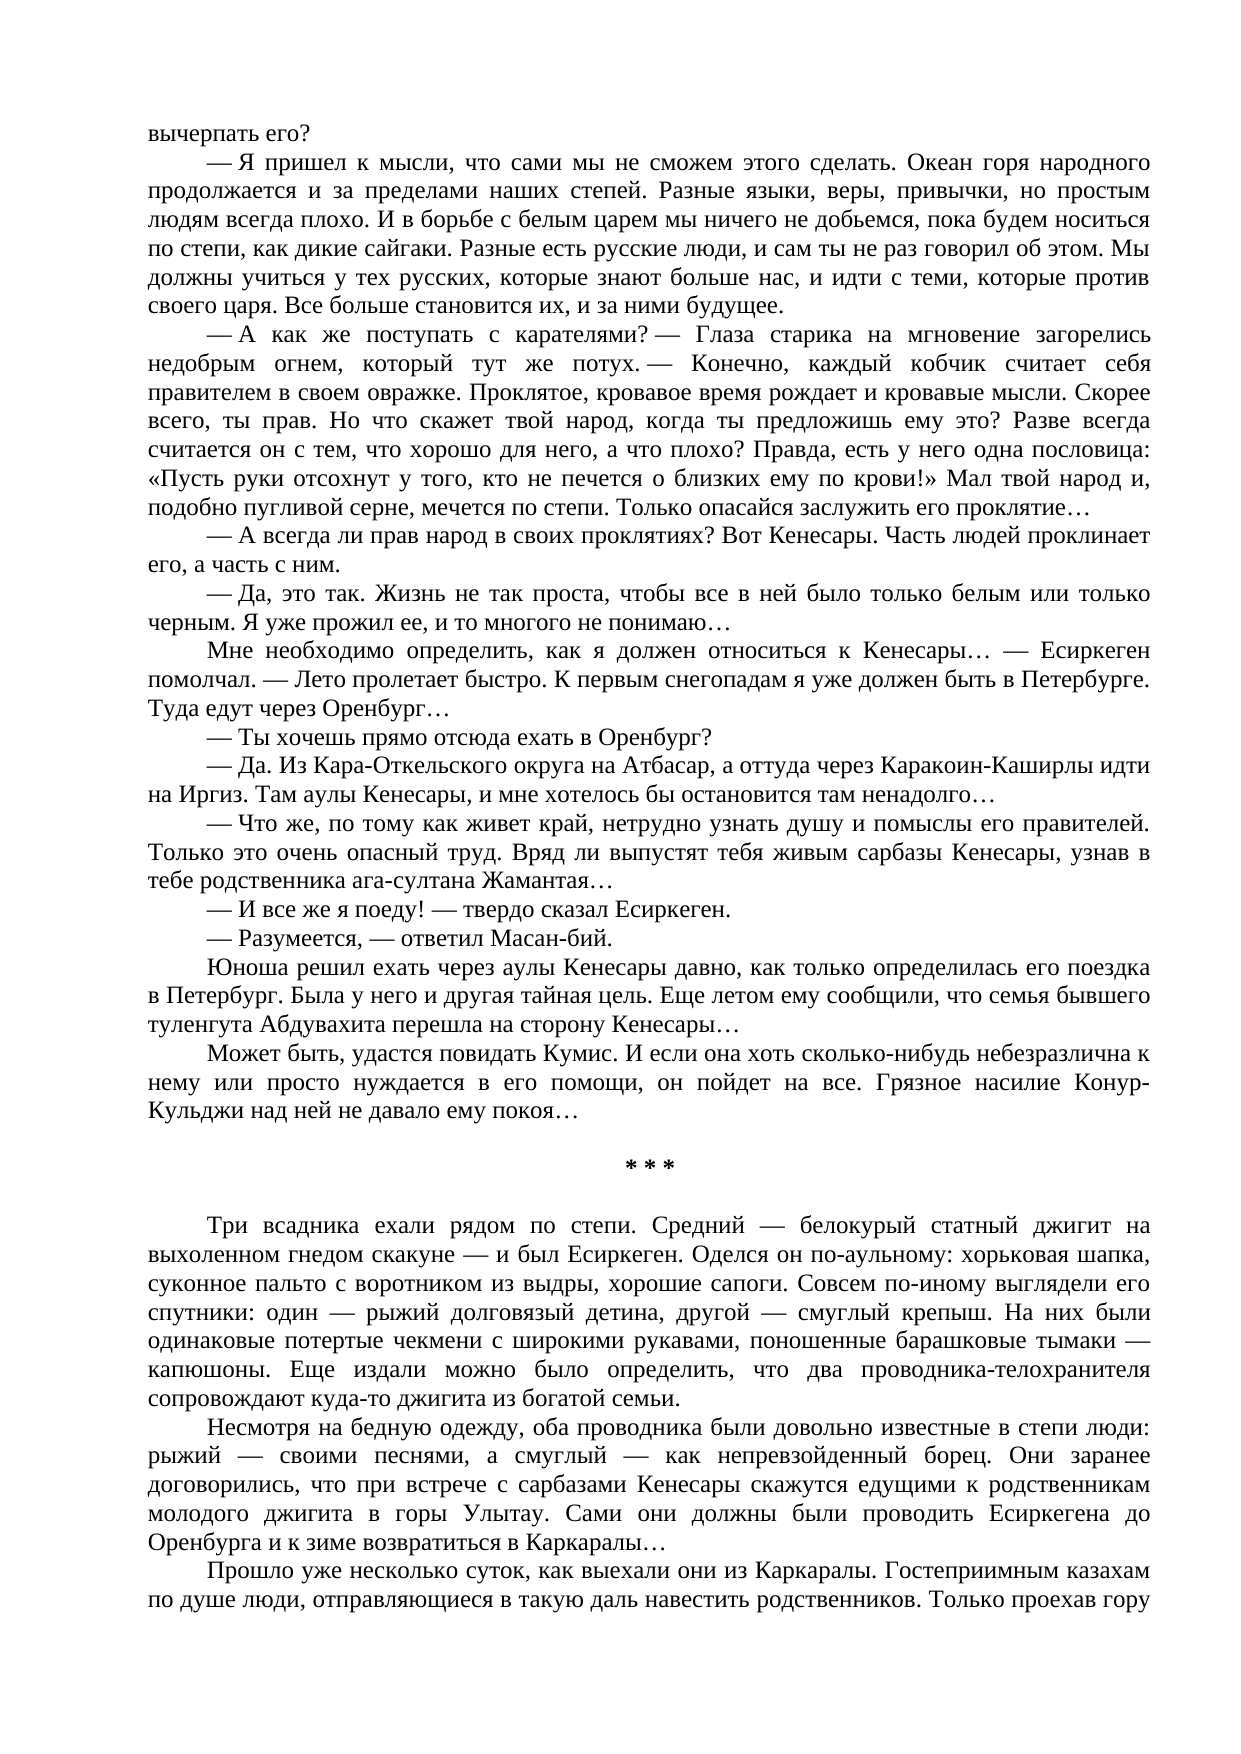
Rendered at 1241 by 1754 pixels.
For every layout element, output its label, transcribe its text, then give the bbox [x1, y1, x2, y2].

subtitle * * * [148, 1153, 1152, 1182]
text Несмотря на бедную одежду, оба проводника были довольно известные в степи люди: рыжий — своими песнями, а смуглый — как непревзойденный борец. Они заранее договорились, что при встрече с сарбазами Кенесары скажутся едущими к родственникам молодого джигита в горы Улытау. Сами они должны были проводить Есиркегена до Оренбурга и к зиме возвратиться в Каркаралы… [148, 1412, 1152, 1556]
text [148, 118, 1152, 147]
text — А всегда ли прав народ в своих проклятиях? Вот Кенесары. Часть людей проклинает его, а часть с ним. [148, 521, 1152, 578]
text — Разумеется, — ответил Масан-бий. [148, 923, 1152, 952]
text — И все же я поеду! — твердо сказал Есиркеген. [148, 894, 1152, 923]
text — А как же поступать с карателями? — Глаза старика на мгновение загорелись недобрым огнем, который тут же потух. — Конечно, каждый кобчик считает себя правителем в своем овражке. Проклятое, кровавое время рождает и кровавые мысли. Скорее всего, ты прав. Но что скажет твой народ, когда ты предложишь ему это? Разве всегда считается он с тем, что хорошо для него, а что плохо? Правда, есть у него одна пословица: «Пусть руки отсохнут у того, кто не печется о близких ему по крови!» Мал твой народ и, подобно пугливой серне, мечется по степи. Только опасайся заслужить его проклятие… [148, 319, 1152, 521]
text Может быть, удастся повидать Кумис. И если она хоть сколько-нибудь небезразлична к нему или просто нуждается в его помощи, он пойдет на все. Грязное насилие Конур-Кульджи над ней не давало ему покоя… [148, 1038, 1152, 1124]
text — Я пришел к мысли, что сами мы не сможем этого сделать. Океан горя народного продолжается и за пределами наших степей. Разные языки, веры, привычки, но простым людям всегда плохо. И в борьбе с белым царем мы ничего не добьемся, пока будем носиться по степи, как дикие сайгаки. Разные есть русские люди, и сам ты не раз говорил об этом. Мы должны учиться у тех русских, которые знают больше нас, и идти с теми, которые против своего царя. Все больше становится их, и за ними будущее. [148, 147, 1152, 319]
text — Да, это так. Жизнь не так проста, чтобы все в ней было только белым или только черным. Я уже прожил ее, и то многого не понимаю… [148, 578, 1152, 636]
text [148, 1556, 1152, 1613]
text Мне необходимо определить, как я должен относиться к Кенесары… — Есиркеген помолчал. — Лето пролетает быстро. К первым снегопадам я уже должен быть в Петербурге. Туда едут через Оренбург… [148, 636, 1152, 722]
text — Ты хочешь прямо отсюда ехать в Оренбург? [148, 722, 1152, 751]
text Юноша решил ехать через аулы Кенесары давно, как только определилась его поездка в Петербург. Была у него и другая тайная цель. Еще летом ему сообщили, что семья бывшего туленгута Абдувахита перешла на сторону Кенесары… [148, 952, 1152, 1038]
text — Да. Из Кара-Откельского округа на Атбасар, а оттуда через Каракоин-Каширлы идти на Иргиз. Там аулы Кенесары, и мне хотелось бы остановится там ненадолго… [148, 751, 1152, 808]
text — Что же, по тому как живет край, нетрудно узнать душу и помыслы его правителей. Только это очень опасный труд. Вряд ли выпустят тебя живым сарбазы Кенесары, узнав в тебе родственника ага-султана Жамантая… [148, 808, 1152, 894]
text Три всадника ехали рядом по степи. Средний — белокурый статный джигит на выхоленном гнедом скакуне — и был Есиркеген. Оделся он по-аульному: хорьковая шапка, суконное пальто с воротником из выдры, хорошие сапоги. Совсем по-иному выглядели его спутники: один — рыжий долговязый детина, другой — смуглый крепыш. На них были одинаковые потертые чекмени с широкими рукавами, поношенные барашковые тымаки — капюшоны. Еще издали можно было определить, что два проводника-телохранителя сопровождают куда-то джигита из богатой семьи. [148, 1211, 1152, 1412]
